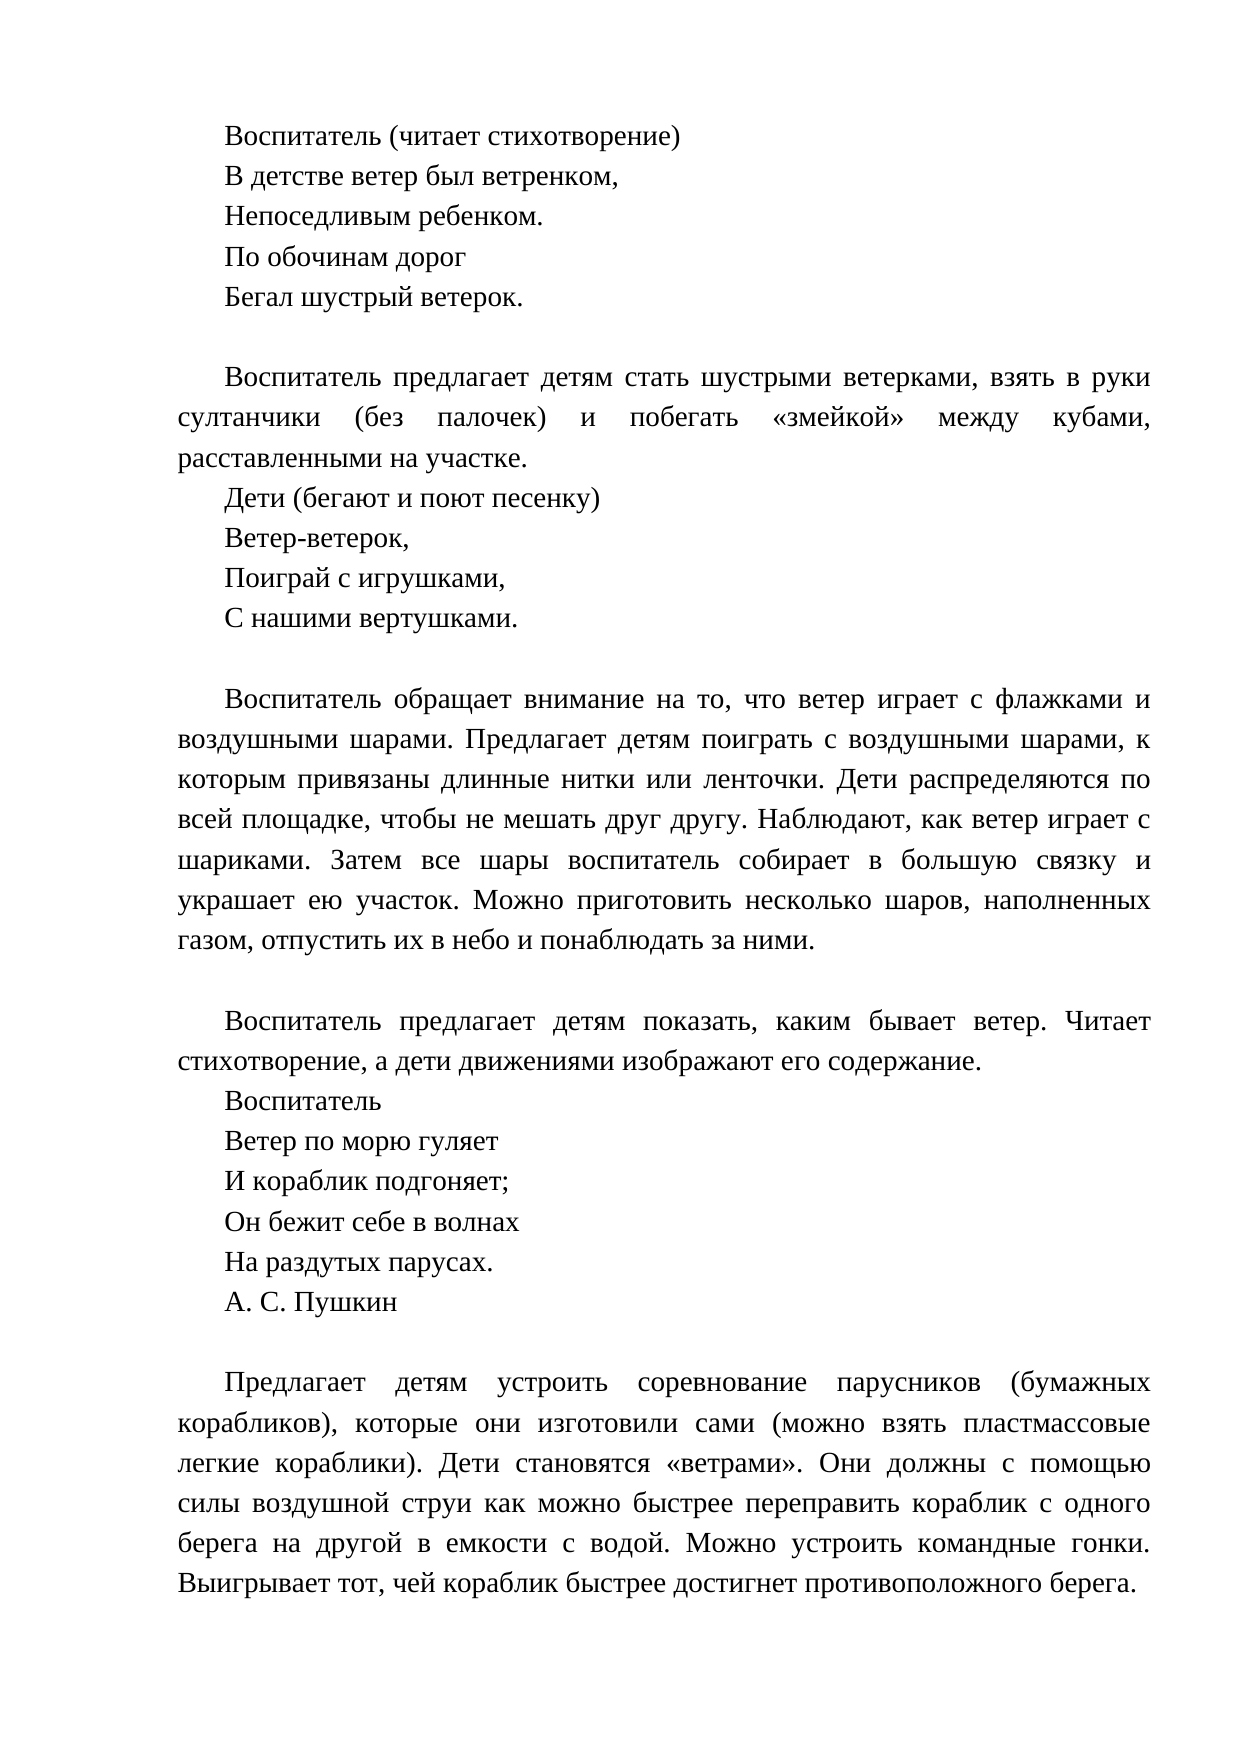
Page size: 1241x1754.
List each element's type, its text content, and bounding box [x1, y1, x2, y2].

text По обочинам дорог [177, 239, 1152, 272]
text Воспитатель (читает стихотворение) [177, 118, 1152, 152]
text В детстве ветер был ветренком, [177, 158, 1152, 192]
text С нашими вертушками. [177, 601, 1152, 634]
text Дети (бегают и поют песенку) [177, 480, 1152, 513]
text Воспитатель предлагает детям показать, каким бывает ветер. Читает стихотворение, а дети движениями изображают его содержание. [177, 1003, 1152, 1076]
text Воспитатель предлагает детям стать шустрыми ветерками, взять в руки султанчики (без палочек) и побегать «змейкой» между кубами, расставленными на участке. [177, 359, 1152, 473]
text Воспитатель обращает внимание на то, что ветер играет с флажками и воздушными шарами. Предлагает детям поиграть с воздушными шарами, к которым привязаны длинные нитки или ленточки. Дети распределяются по всей площадке, чтобы не мешать друг другу. Наблюдают, как ветер играет с шариками. Затем все шары воспитатель собирает в большую связку и украшает ею участок. Можно приготовить несколько шаров, наполненных газом, отпустить их в небо и понаблюдать за ними. [177, 681, 1152, 956]
text Поиграй с игрушками, [177, 560, 1152, 594]
text И кораблик подгоняет; [177, 1163, 1152, 1197]
text Он бежит себе в волнах [177, 1204, 1152, 1237]
text Ветер-ветерок, [177, 520, 1152, 554]
text Непоседливым ребенком. [177, 198, 1152, 232]
text Предлагает детям устроить соревнование парусников (бумажных корабликов), которые они изготовили сами (можно взять пластмассовые легкие кораблики). Дети становятся «ветрами». Они должны с помощью силы воздушной струи как можно быстрее переправить кораблик с одного берега на другой в емкости с водой. Можно устроить командные гонки. Выигрывает тот, чей кораблик быстрее достигнет противоположного берега. [177, 1364, 1152, 1599]
text Ветер по морю гуляет [177, 1123, 1152, 1157]
text Бегал шустрый ветерок. [177, 279, 1152, 312]
text Воспитатель [177, 1083, 1152, 1117]
text На раздутых парусах. [177, 1244, 1152, 1277]
text А. С. Пушкин [177, 1284, 1152, 1318]
